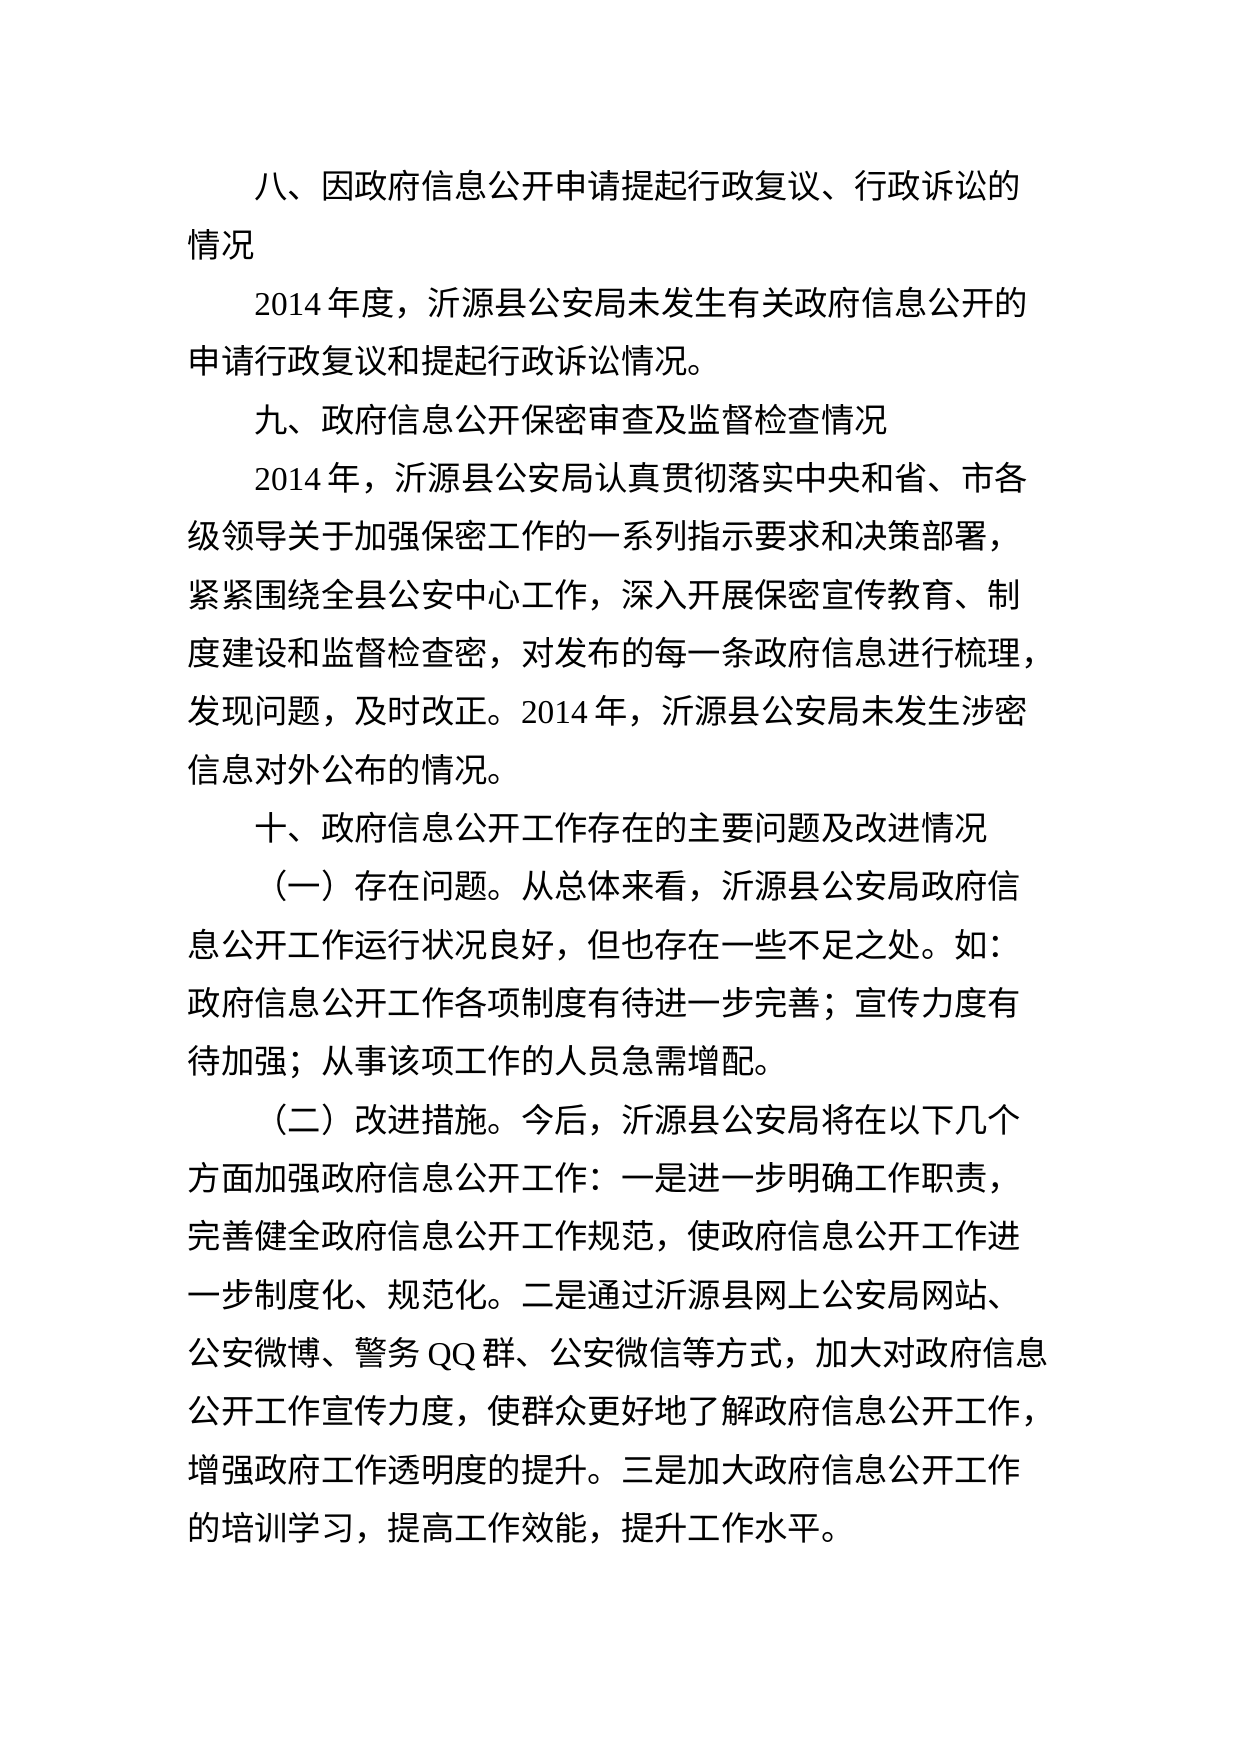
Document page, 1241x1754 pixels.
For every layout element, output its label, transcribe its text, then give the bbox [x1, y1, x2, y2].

text 2014年度，沂源县公安局未发生有关政府信息公开的申请行政复议和提起行政诉讼情况。 [187, 267, 1053, 383]
text 九、政府信息公开保密审查及监督检查情况 [187, 383, 1053, 442]
text 十、政府信息公开工作存在的主要问题及改进情况 [187, 792, 1053, 850]
text （一）存在问题。从总体来看，沂源县公安局政府信息公开工作运行状况良好，但也存在一些不足之处。如：政府信息公开工作各项制度有待进一步完善；宣传力度有待加强；从事该项工作的人员急需增配。 [187, 850, 1053, 1083]
text （二）改进措施。今后，沂源县公安局将在以下几个方面加强政府信息公开工作：一是进一步明确工作职责，完善健全政府信息公开工作规范，使政府信息公开工作进一步制度化、规范化。二是通过沂源县网上公安局网站、公安微博、警务QQ群、公安微信等方式，加大对政府信息公开工作宣传力度，使群众更好地了解政府信息公开工作，增强政府工作透明度的提升。三是加大政府信息公开工作的培训学习，提高工作效能，提升工作水平。 [187, 1083, 1053, 1550]
text 2014年，沂源县公安局认真贯彻落实中央和省、市各级领导关于加强保密工作的一系列指示要求和决策部署，紧紧围绕全县公安中心工作，深入开展保密宣传教育、制度建设和监督检查密，对发布的每一条政府信息进行梳理，发现问题，及时改正。2014年，沂源县公安局未发生涉密信息对外公布的情况。 [187, 442, 1053, 792]
text 八、因政府信息公开申请提起行政复议、行政诉讼的情况 [187, 150, 1053, 267]
